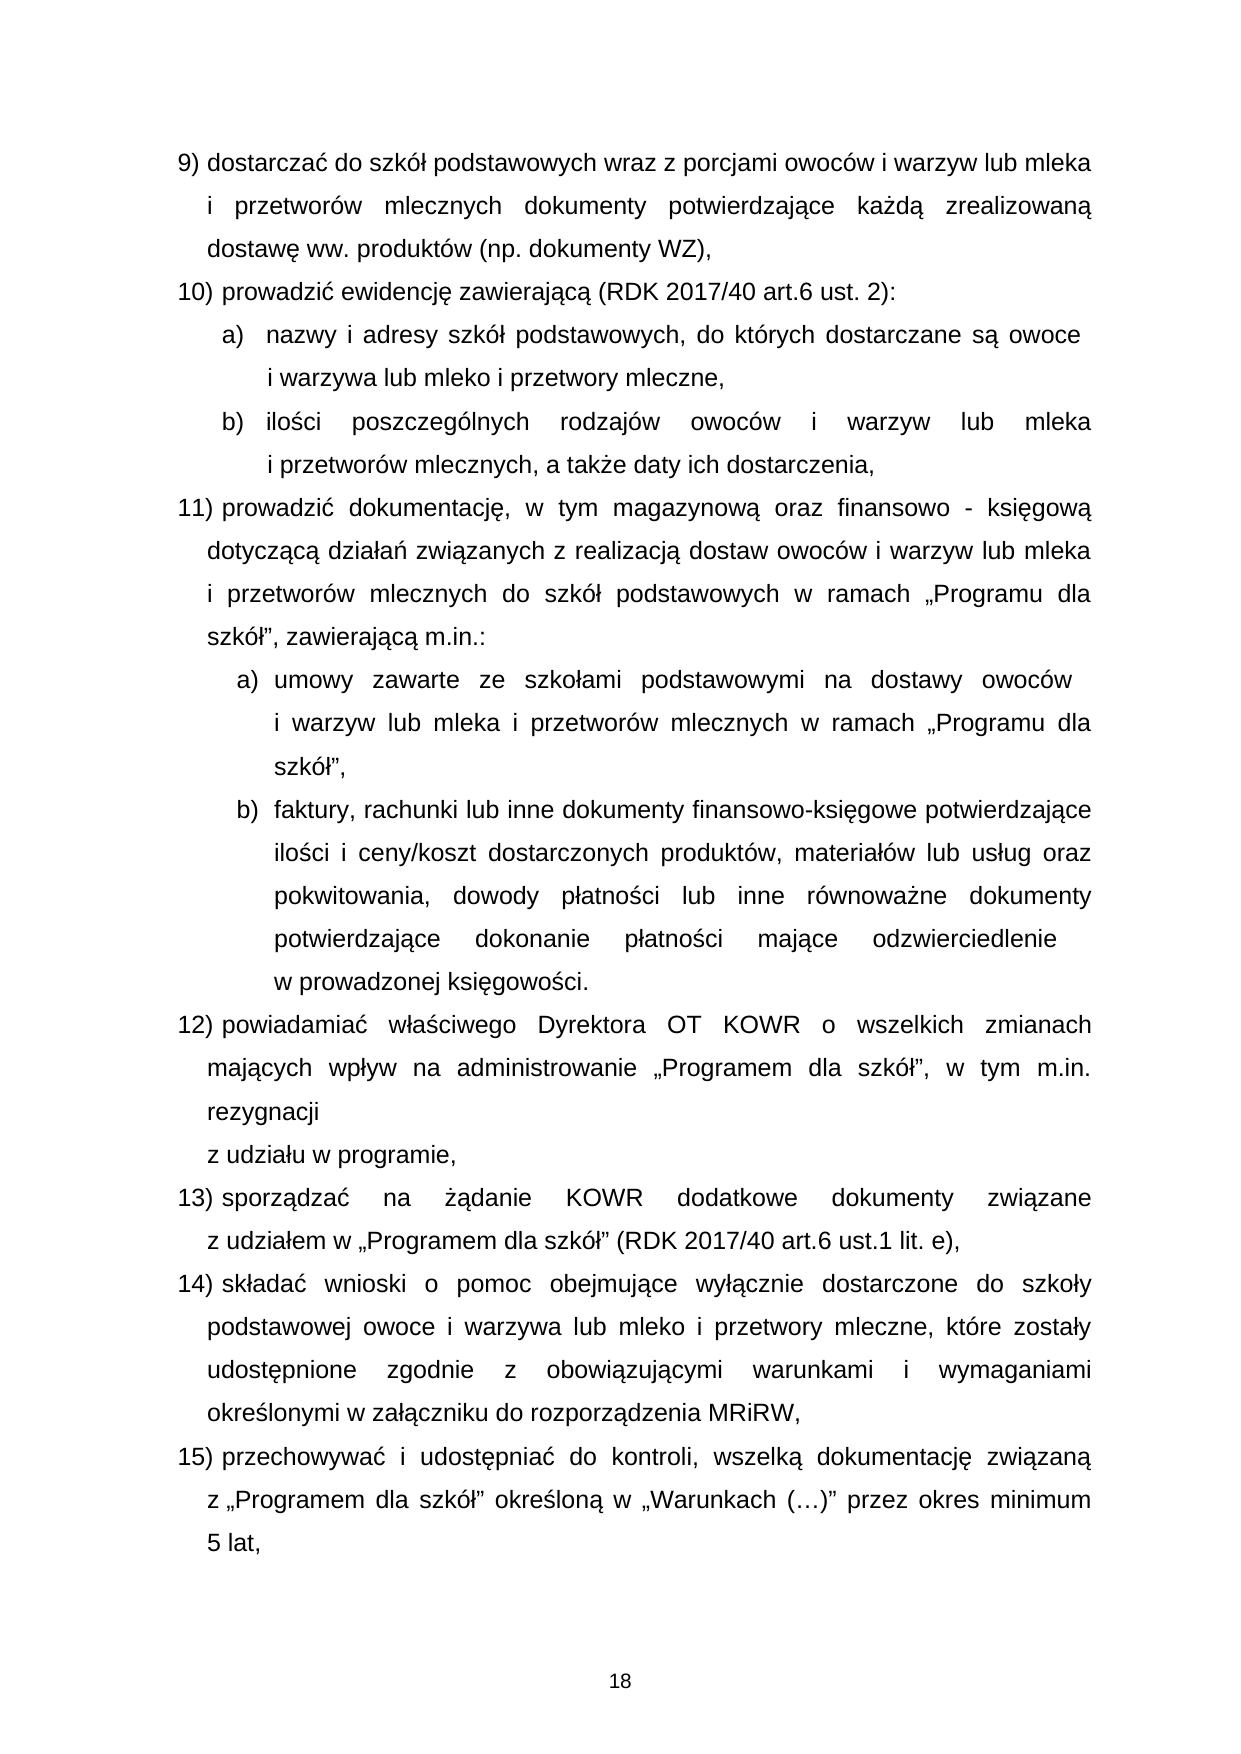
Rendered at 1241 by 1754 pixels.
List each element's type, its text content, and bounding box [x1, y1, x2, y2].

list przechowywać i udostępniać do kontroli, wszelką dokumentację związaną z „Programem dla szkół” określoną w „Warunkach (…)” przez okres minimum 5 lat, [177, 1441, 1092, 1556]
list nazwy i adresy szkół podstawowych, do których dostarczane są owoce i warzywa lub mleko i przetwory mleczne, [222, 320, 1092, 392]
list składać wnioski o pomoc obejmujące wyłącznie dostarczone do szkoły podstawowej owoce i warzywa lub mleko i przetwory mleczne, które zostały udostępnione zgodnie z obowiązującymi warunkami i wymaganiami określonymi w załączniku do rozporządzenia MRiRW, [177, 1269, 1092, 1427]
list umowy zawarte ze szkołami podstawowymi na dostawy owoców i warzyw lub mleka i przetworów mlecznych w ramach „Programu dla szkół”, [236, 665, 1092, 780]
list faktury, rachunki lub inne dokumenty finansowo-księgowe potwierdzające ilości i ceny/koszt dostarczonych produktów, materiałów lub usług oraz pokwitowania, dowody płatności lub inne równoważne dokumenty potwierdzające dokonanie płatności mające odzwierciedlenie w prowadzonej księgowości. [236, 794, 1092, 996]
list prowadzić dokumentację, w tym magazynową oraz finansowo - księgową dotyczącą działań związanych z realizacją dostaw owoców i warzyw lub mleka i przetworów mlecznych do szkół podstawowych w ramach „Programu dla szkół”, zawierającą m.in.: [177, 493, 1092, 651]
list dostarczać do szkół podstawowych wraz z porcjami owoców i warzyw lub mleka i przetworów mlecznych dokumenty potwierdzające każdą zrealizowaną dostawę ww. produktów (np. dokumenty WZ), [177, 148, 1092, 263]
list prowadzić ewidencję zawierającą (RDK 2017/40 art.6 ust. 2): [177, 277, 1092, 306]
list powiadamiać właściwego Dyrektora OT KOWR o wszelkich zmianach mających wpływ na administrowanie „Programem dla szkół”, w tym m.in. rezygnacji z udziału w programie, [177, 1010, 1092, 1168]
list ilości poszczególnych rodzajów owoców i warzyw lub mleka i przetworów mlecznych, a także daty ich dostarczenia, [222, 406, 1092, 478]
list sporządzać na żądanie KOWR dodatkowe dokumenty związane z udziałem w „Programem dla szkół” (RDK 2017/40 art.6 ust.1 lit. e), [177, 1183, 1092, 1254]
